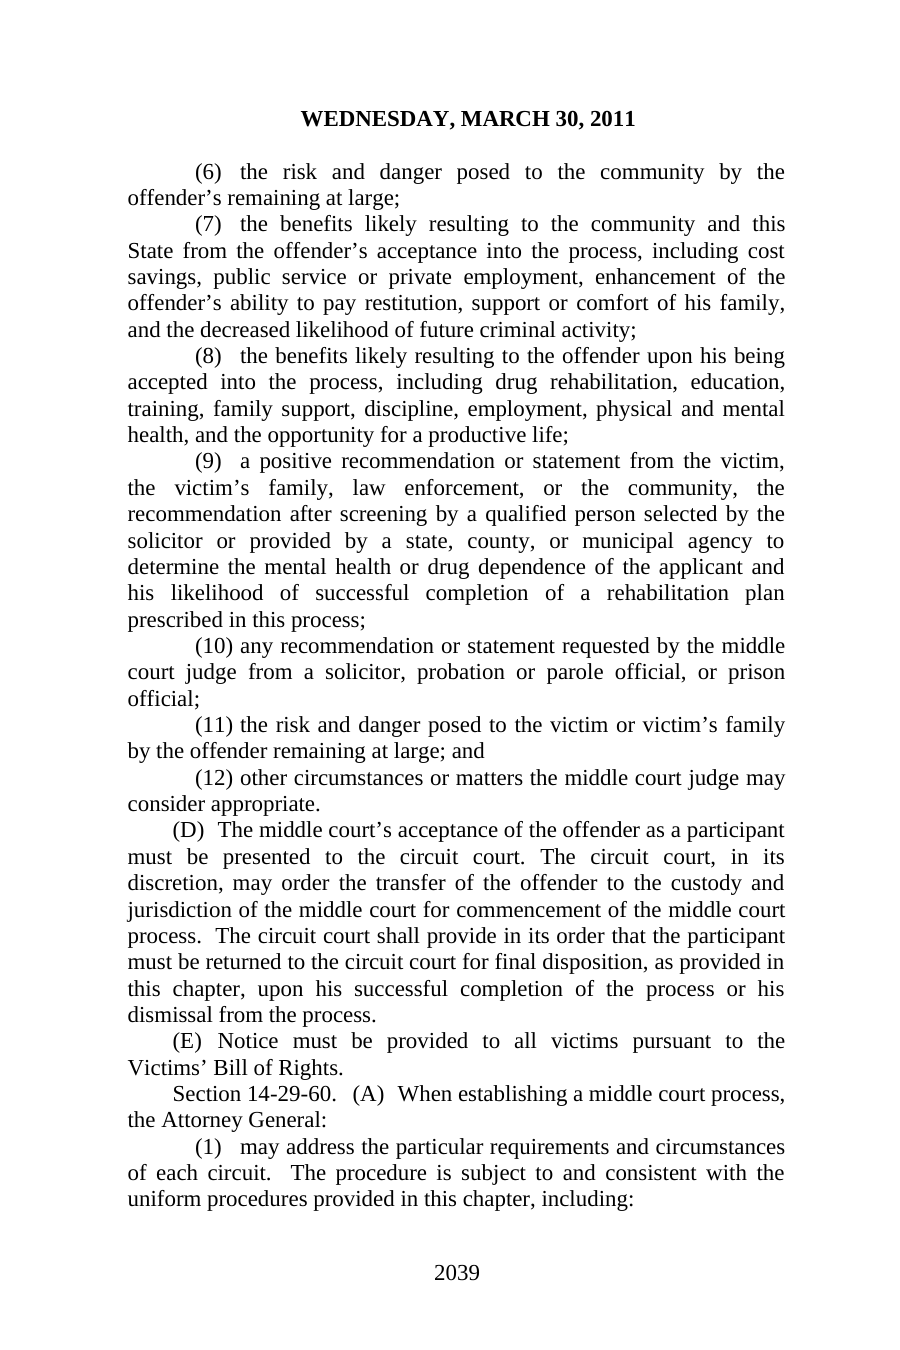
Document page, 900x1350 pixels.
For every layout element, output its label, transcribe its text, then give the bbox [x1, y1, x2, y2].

text (12) other circumstances or matters the middle court judge may consider appropriate. [127, 764, 786, 817]
text (8) the benefits likely resulting to the offender upon his being accepted into the process, including drug rehabilitation, education, training, family support, discipline, employment, physical and mental health, and the opportunity for a productive life; [127, 342, 786, 448]
text (D) The middle court’s acceptance of the offender as a participant must be presented to the circuit court. The circuit court, in its discretion, may order the transfer of the offender to the custody and jurisdiction of the middle court for commencement of the middle court process. The circuit court shall provide in its order that the participant must be returned to the circuit court for final disposition, as provided in this chapter, upon his successful completion of the process or his dismissal from the process. [127, 817, 786, 1027]
text (E) Notice must be provided to all victims pursuant to the Victims’ Bill of Rights. [127, 1027, 786, 1080]
text (11) the risk and danger posed to the victim or victim’s family by the offender remaining at large; and [127, 711, 786, 764]
text (6) the risk and danger posed to the community by the offender’s remaining at large; [127, 158, 786, 210]
text (7) the benefits likely resulting to the community and this State from the offender’s acceptance into the process, including cost savings, public service or private employment, enhancement of the offender’s ability to pay restitution, support or comfort of his family, and the decreased likelihood of future criminal activity; [127, 210, 786, 342]
text Section 14-29-60. (A) When establishing a middle court process, the Attorney General: [127, 1080, 786, 1133]
text (1) may address the particular requirements and circumstances of each circuit. The procedure is subject to and consistent with the uniform procedures provided in this chapter, including: [127, 1133, 786, 1212]
text (10) any recommendation or statement requested by the middle court judge from a solicitor, probation or parole official, or prison official; [127, 632, 786, 711]
text (9) a positive recommendation or statement from the victim, the victim’s family, law enforcement, or the community, the recommendation after screening by a qualified person selected by the solicitor or provided by a state, county, or municipal agency to determine the mental health or drug dependence of the applicant and his likelihood of successful completion of a rehabilitation plan prescribed in this process; [127, 448, 786, 632]
